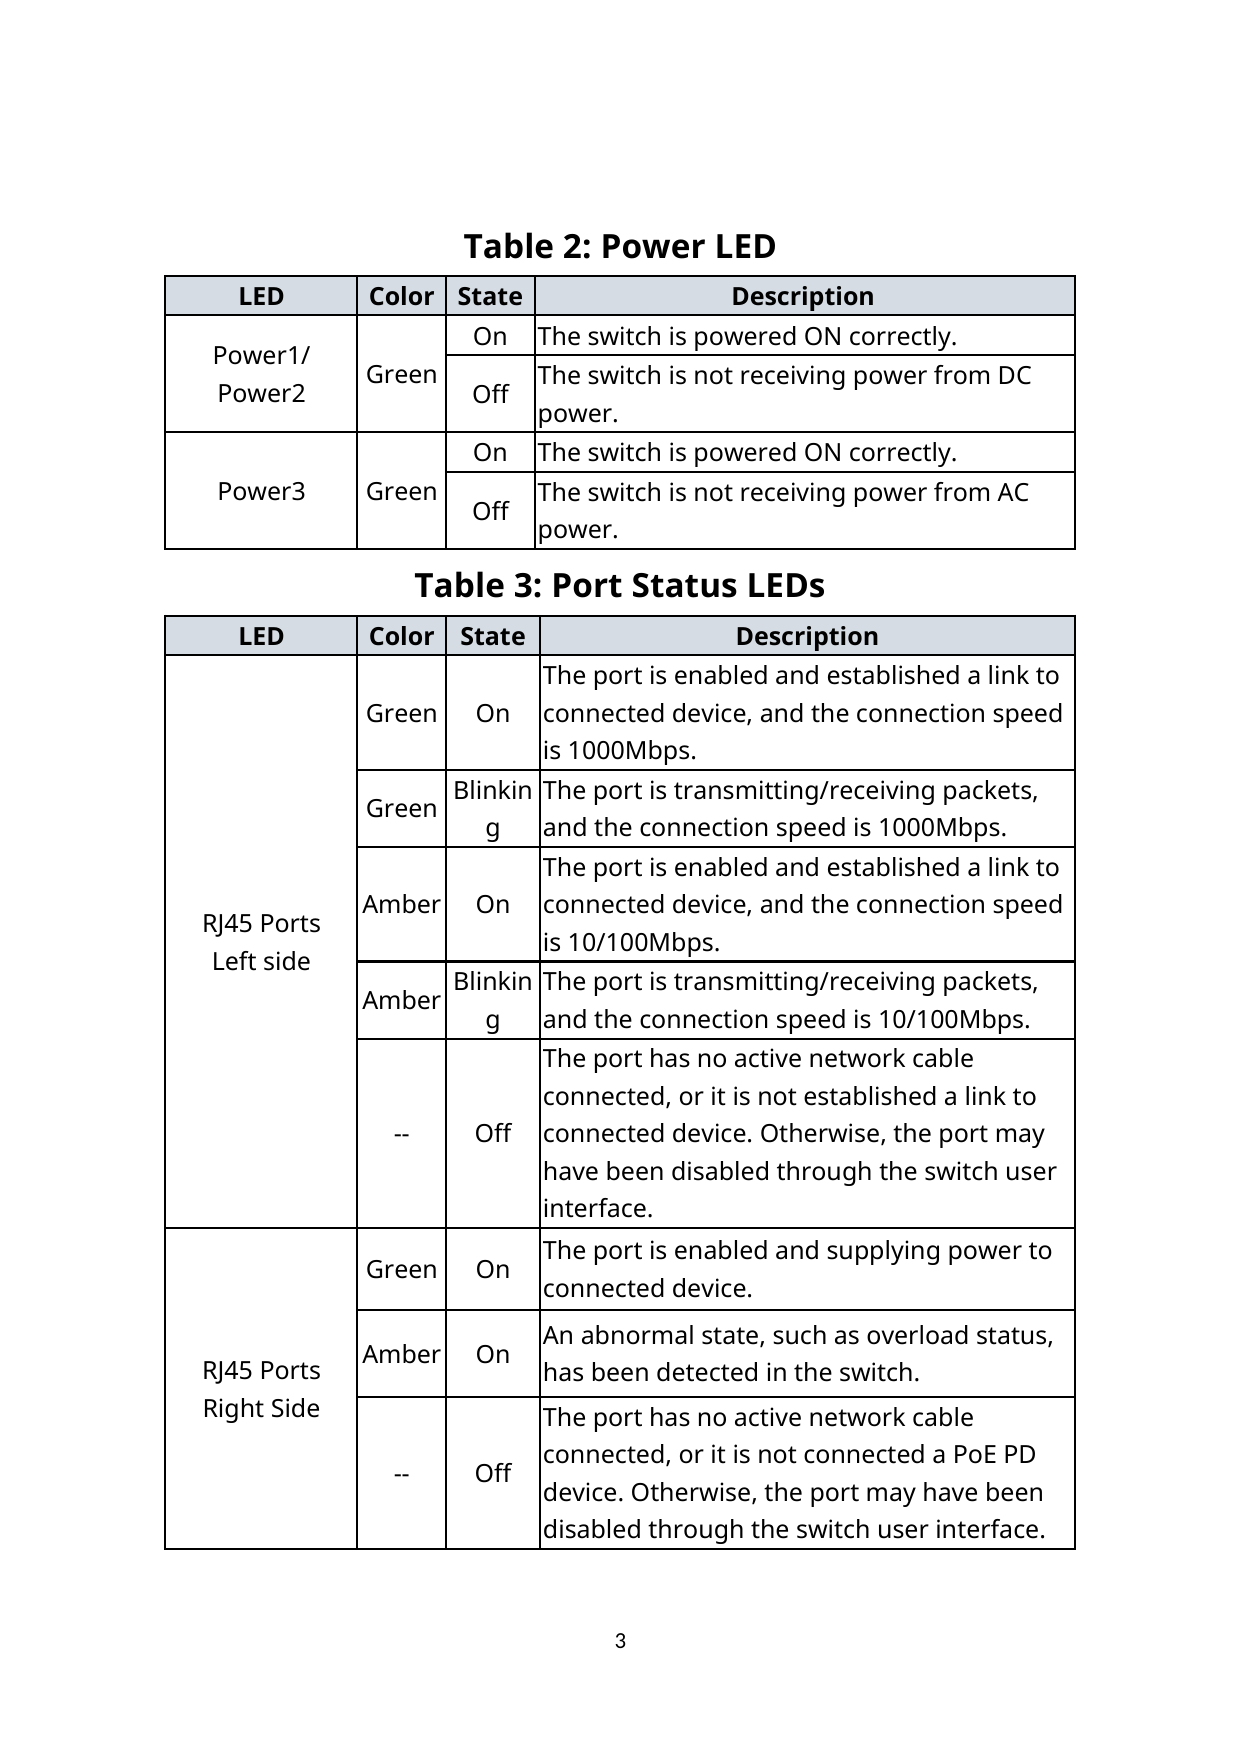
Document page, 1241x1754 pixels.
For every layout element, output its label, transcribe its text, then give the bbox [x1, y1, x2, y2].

table_cell The port is enabled and established a link to connected device, and the connection speed is 10/100Mbps. [541, 848, 1074, 960]
table_cell Green [358, 771, 445, 846]
table_header Color [358, 617, 445, 654]
table_cell The port is transmitting/receiving packets, and the connection speed is 1000Mbps. [541, 771, 1074, 846]
table_header State [447, 617, 539, 654]
table_cell On [447, 433, 534, 471]
table_cell RJ45 Ports Right Side [166, 1229, 356, 1548]
table_cell Green [358, 316, 445, 431]
table_cell Amber [358, 848, 445, 960]
table_cell The switch is powered ON correctly. [536, 316, 1074, 354]
table_cell The port has no active network cable connected, or it is not established a link to connected device. Otherwise, the port may have been disabled through the switch user interface. [541, 1040, 1074, 1227]
table_cell -- [358, 1398, 445, 1548]
table_cell Off [447, 473, 534, 548]
table_cell On [447, 1311, 539, 1396]
table_cell An abnormal state, such as overload status, has been detected in the switch. [541, 1311, 1074, 1396]
text Table 2: Power LED [112, 223, 1128, 268]
table_cell The switch is not receiving power from DC power. [536, 356, 1074, 431]
table_cell Green [358, 433, 445, 548]
table_cell Amber [358, 1311, 445, 1396]
table_cell Power1/Power2 [166, 316, 356, 431]
table_cell -- [358, 1040, 445, 1227]
table_cell On [447, 656, 539, 769]
table_cell Off [447, 1040, 539, 1227]
table_cell The switch is not receiving power from AC power. [536, 473, 1074, 548]
table_cell Blinking [447, 771, 539, 846]
table_cell Power3 [166, 433, 356, 548]
table_header State [447, 277, 534, 314]
table_cell Off [447, 1398, 539, 1548]
table_header Description [541, 617, 1074, 654]
table_header LED [166, 617, 356, 654]
table_cell The port has no active network cable connected, or it is not connected a PoE PD device. Otherwise, the port may have been disabled through the switch user interface. [541, 1398, 1074, 1548]
table_cell RJ45 Ports Left side [166, 656, 356, 1227]
table_header Color [358, 277, 445, 314]
table_cell The port is enabled and established a link to connected device, and the connection speed is 1000Mbps. [541, 656, 1074, 769]
table_header Description [536, 277, 1074, 314]
table_cell The port is enabled and supplying power to connected device. [541, 1229, 1074, 1309]
table_cell The switch is powered ON correctly. [536, 433, 1074, 471]
table_header LED [166, 277, 356, 314]
text Table 3: Port Status LEDs [112, 562, 1128, 608]
table_cell On [447, 1229, 539, 1309]
table_cell The port is transmitting/receiving packets, and the connection speed is 10/100Mbps. [541, 963, 1074, 1037]
table_cell On [447, 316, 534, 354]
table_cell Green [358, 656, 445, 769]
table_cell Amber [358, 963, 445, 1037]
table_cell Off [447, 356, 534, 431]
table_cell Blinking [447, 963, 539, 1037]
table_cell On [447, 848, 539, 960]
table_cell Green [358, 1229, 445, 1309]
